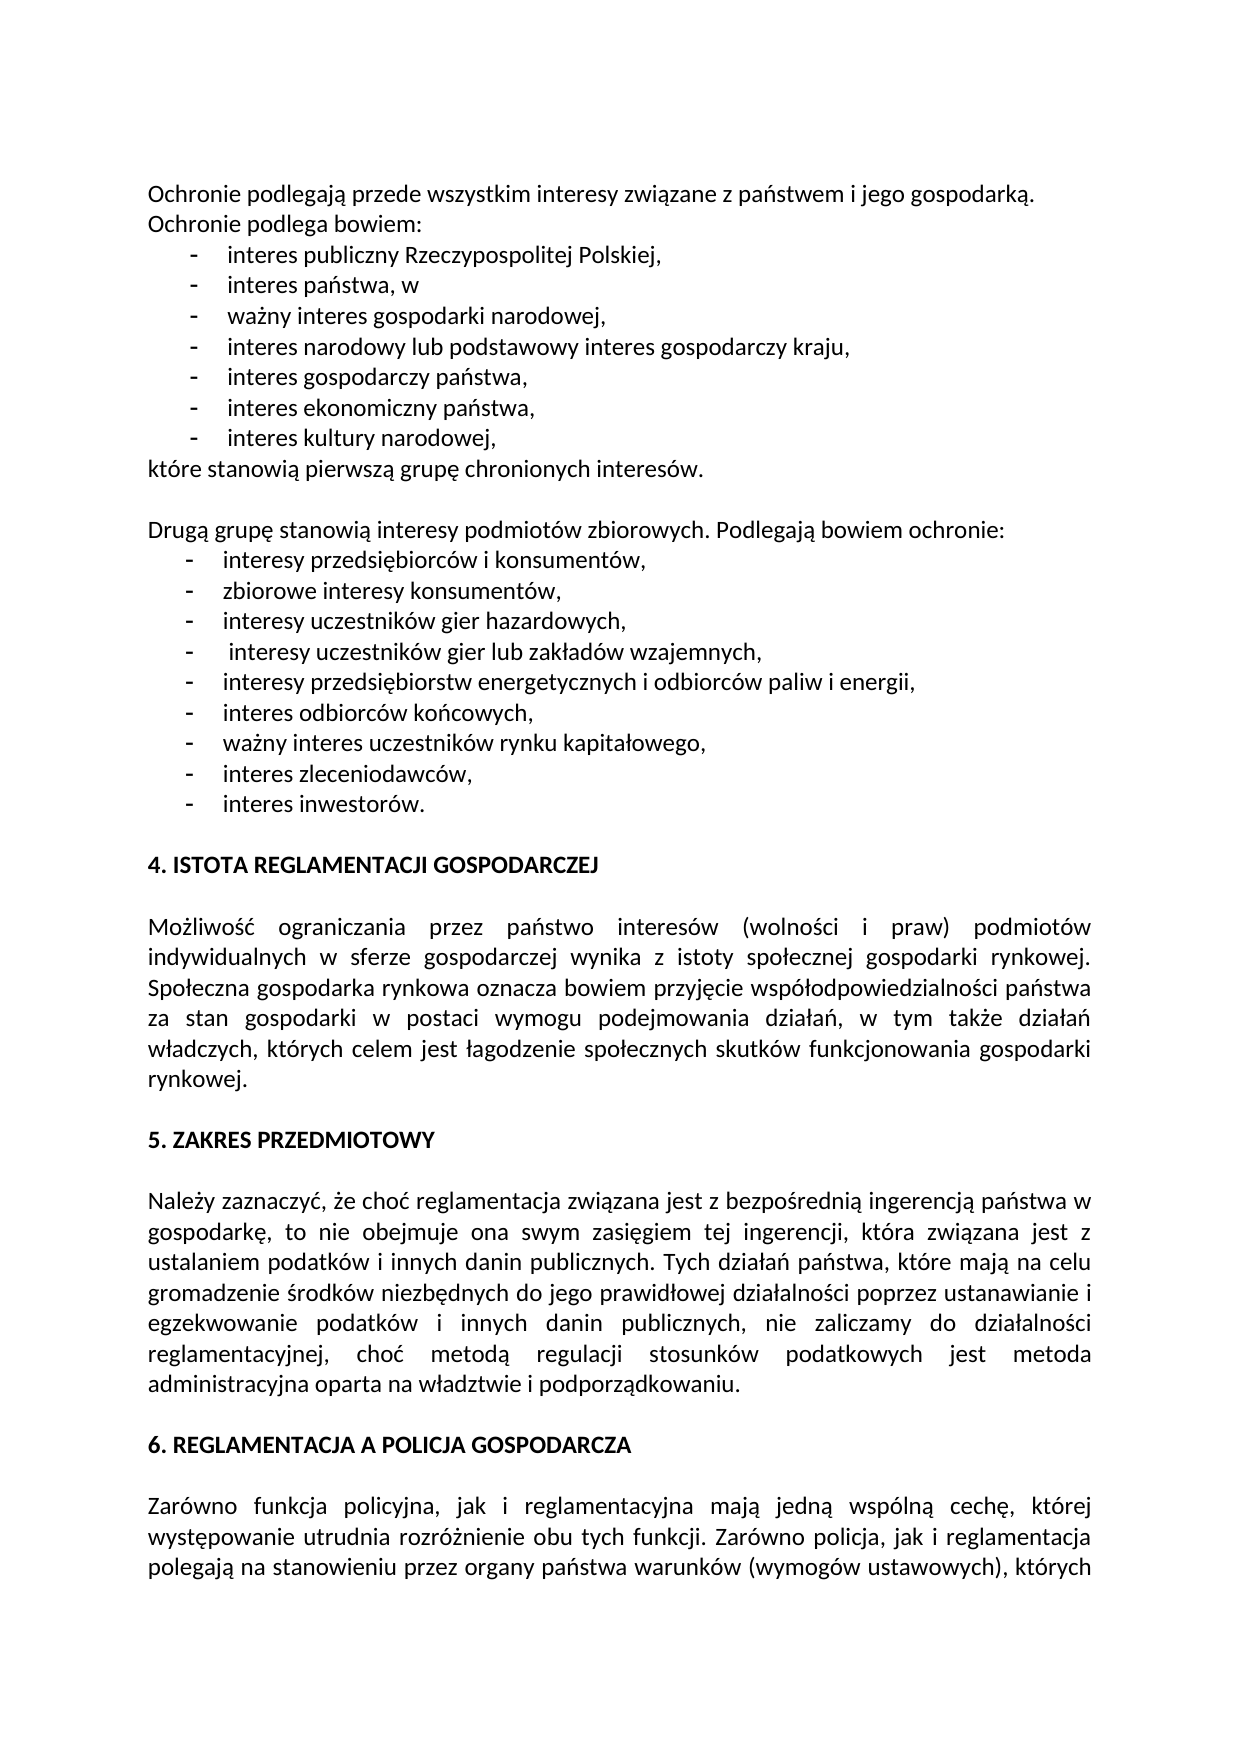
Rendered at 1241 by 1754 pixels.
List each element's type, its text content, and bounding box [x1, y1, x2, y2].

text 6. REGLAMENTACJA A POLICJA GOSPODARCZA [148, 1429, 1093, 1460]
text 4. ISTOTA REGLAMENTACJI GOSPODARCZEJ [148, 849, 1093, 880]
list interesy uczestników gier lub zakładów wzajemnych, [185, 636, 1093, 666]
list interes inwestorów. [185, 788, 1093, 819]
text Możliwość ograniczania przez państwo interesów (wolności i praw) podmiotów indywidualnych w sferze gospodarczej wynika z istoty społecznej gospodarki rynkowej. Społeczna gospodarka rynkowa oznacza bowiem przyjęcie współodpowiedzialności państwa za stan gospodarki w postaci wymogu podejmowania działań, w tym także działań władczych, których celem jest łagodzenie społecznych skutków funkcjonowania gospodarki rynkowej. [148, 911, 1093, 1094]
list ważny interes gospodarki narodowej, [189, 300, 1093, 331]
list interes gospodarczy państwa, [189, 361, 1093, 392]
list zbiorowe interesy konsumentów, [185, 575, 1093, 605]
list ważny interes uczestników rynku kapitałowego, [185, 727, 1093, 758]
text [148, 1491, 1093, 1582]
list interes publiczny Rzeczypospolitej Polskiej, [189, 239, 1093, 270]
text 5. ZAKRES PRZEDMIOTOWY [148, 1124, 1093, 1155]
text Ochronie podlegają przede wszystkim interesy związane z państwem i jego gospodarką. Ochronie podlega bowiem: [148, 178, 1093, 239]
text Drugą grupę stanowią interesy podmiotów zbiorowych. Podlegają bowiem ochronie: [148, 514, 1093, 544]
list interes kultury narodowej, [189, 422, 1093, 453]
list interesy uczestników gier hazardowych, [185, 605, 1093, 636]
list interesy przedsiębiorstw energetycznych i odbiorców paliw i energii, [185, 666, 1093, 697]
list interesy przedsiębiorców i konsumentów, [185, 544, 1093, 575]
text Należy zaznaczyć, że choć reglamentacja związana jest z bezpośrednią ingerencją państwa w gospodarkę, to nie obejmuje ona swym zasięgiem tej ingerencji, która związana jest z ustalaniem podatków i innych danin publicznych. Tych działań państwa, które mają na celu gromadzenie środków niezbędnych do jego prawidłowej działalności poprzez ustanawianie i egzekwowanie podatków i innych danin publicznych, nie zaliczamy do działalności reglamentacyjnej, choć metodą regulacji stosunków podatkowych jest metoda administracyjna oparta na władztwie i podporządkowaniu. [148, 1185, 1093, 1399]
list interes odbiorców końcowych, [185, 697, 1093, 727]
list interes zleceniodawców, [185, 758, 1093, 788]
list interes narodowy lub podstawowy interes gospodarczy kraju, [189, 331, 1093, 361]
list interes państwa, w [189, 270, 1093, 300]
list interes ekonomiczny państwa, [189, 392, 1093, 422]
text które stanowią pierwszą grupę chronionych interesów. [148, 453, 1093, 483]
